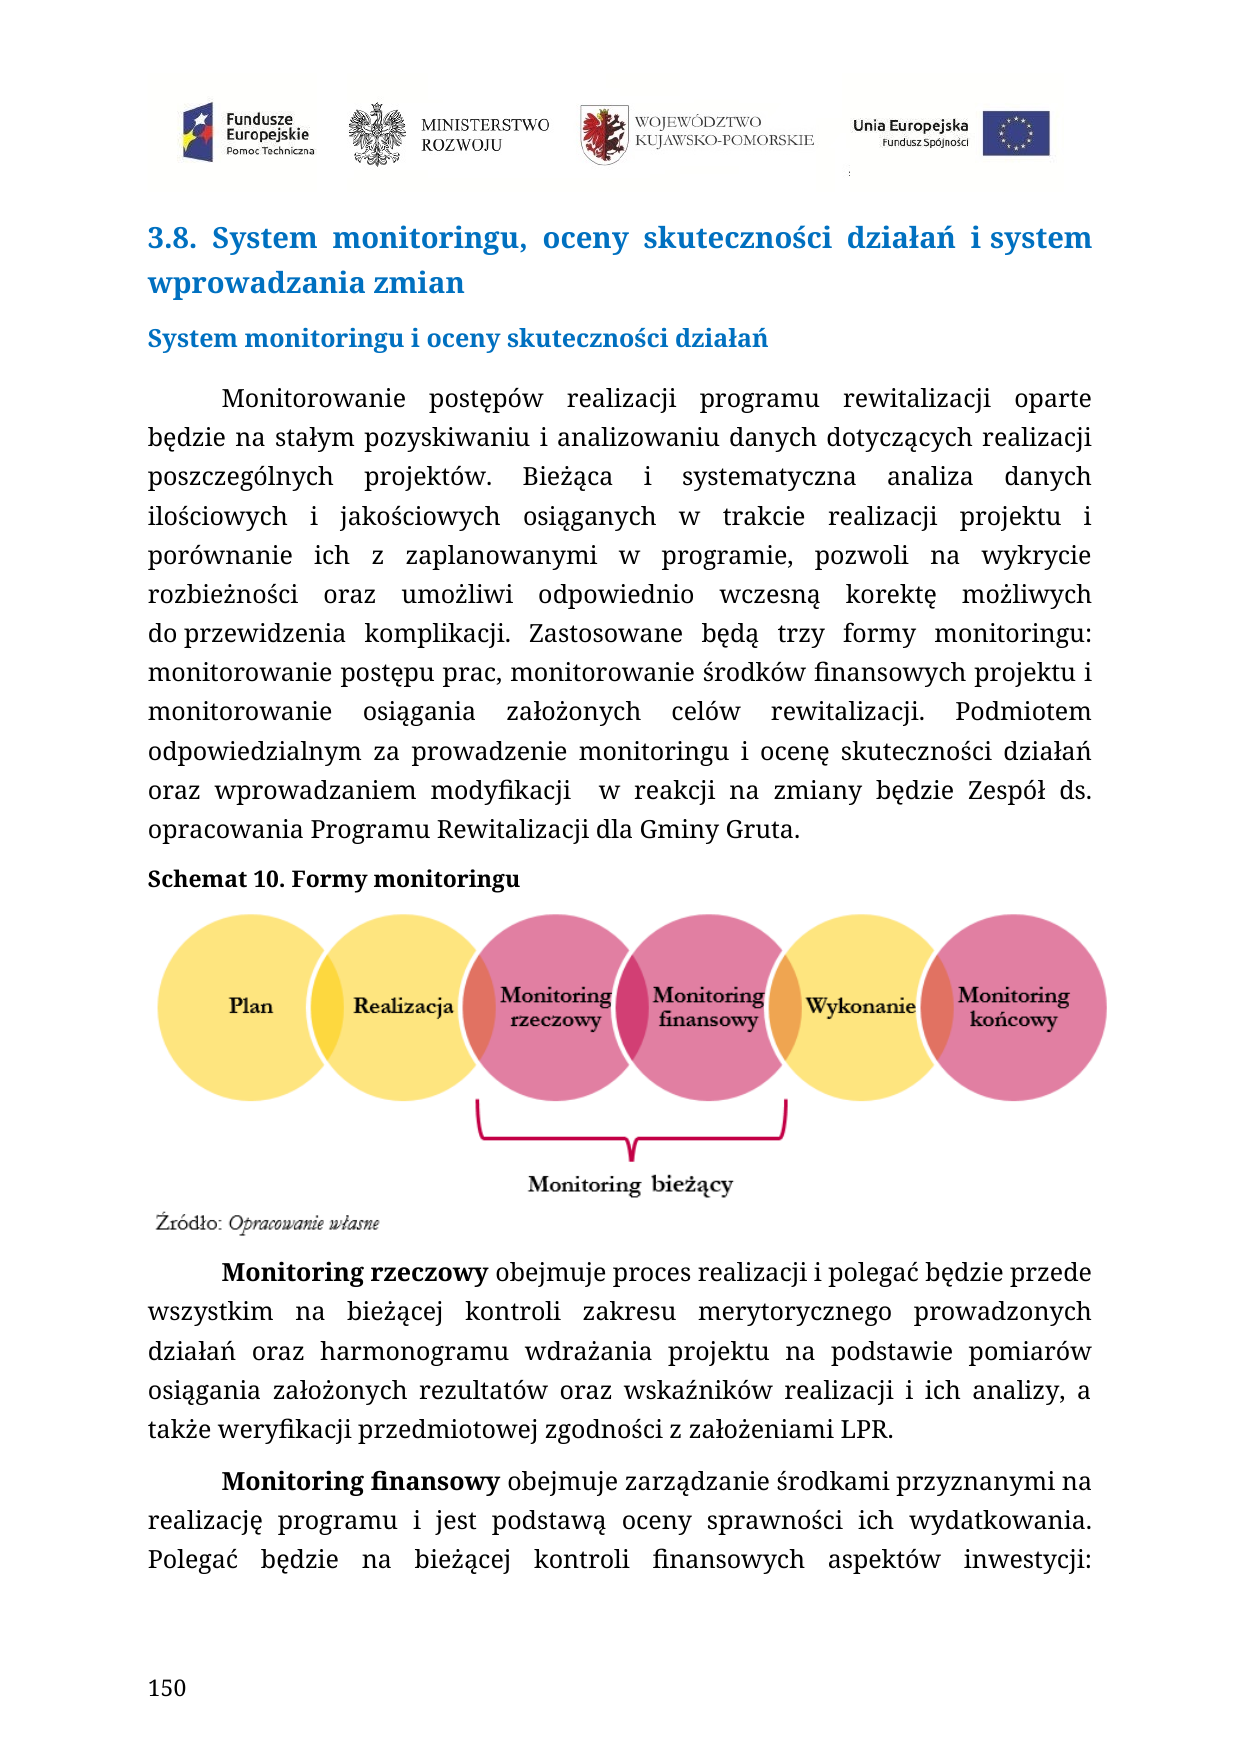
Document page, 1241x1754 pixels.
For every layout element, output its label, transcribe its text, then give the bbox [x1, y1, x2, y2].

text Monitorowanie postępów realizacji programu rewitalizacji oparte będzie na stałym pozyskiwaniu i analizowaniu danych dotyczących realizacji poszczególnych projektów. Bieżąca i systematyczna analiza danych ilościowych i jakościowych osiąganych w trakcie realizacji projektu i porównanie ich z zaplanowanymi w programie, pozwoli na wykrycie rozbieżności oraz umożliwi odpowiednio wczesną korektę możliwych do przewidzenia komplikacji. Zastosowane będą trzy formy monitoringu: monitorowanie postępu prac, monitorowanie środków finansowych projektu i monitorowanie osiągania założonych celów rewitalizacji. Podmiotem odpowiedzialnym za prowadzenie monitoringu i ocenę skuteczności działań oraz wprowadzaniem modyfikacji w reakcji na zmiany będzie Zespół ds. opracowania Programu Rewitalizacji dla Gminy Gruta. [148, 381, 1093, 846]
picture [147, 906, 1114, 1238]
text Schemat 10. Formy monitoringu [148, 863, 1093, 894]
subtitle 3.8. System monitoringu, oceny skuteczności działań i system wprowadzania zmian [148, 217, 1093, 302]
picture [147, 73, 1093, 192]
text System monitoringu i oceny skuteczności działań [148, 321, 1093, 355]
text Monitoring rzeczowy obejmuje proces realizacji i polegać będzie przede wszystkim na bieżącej kontroli zakresu merytorycznego prowadzonych działań oraz harmonogramu wdrażania projektu na podstawie pomiarów osiągania założonych rezultatów oraz wskaźników realizacji i ich analizy, a także weryfikacji przedmiotowej zgodności z założeniami LPR. [148, 1255, 1093, 1446]
